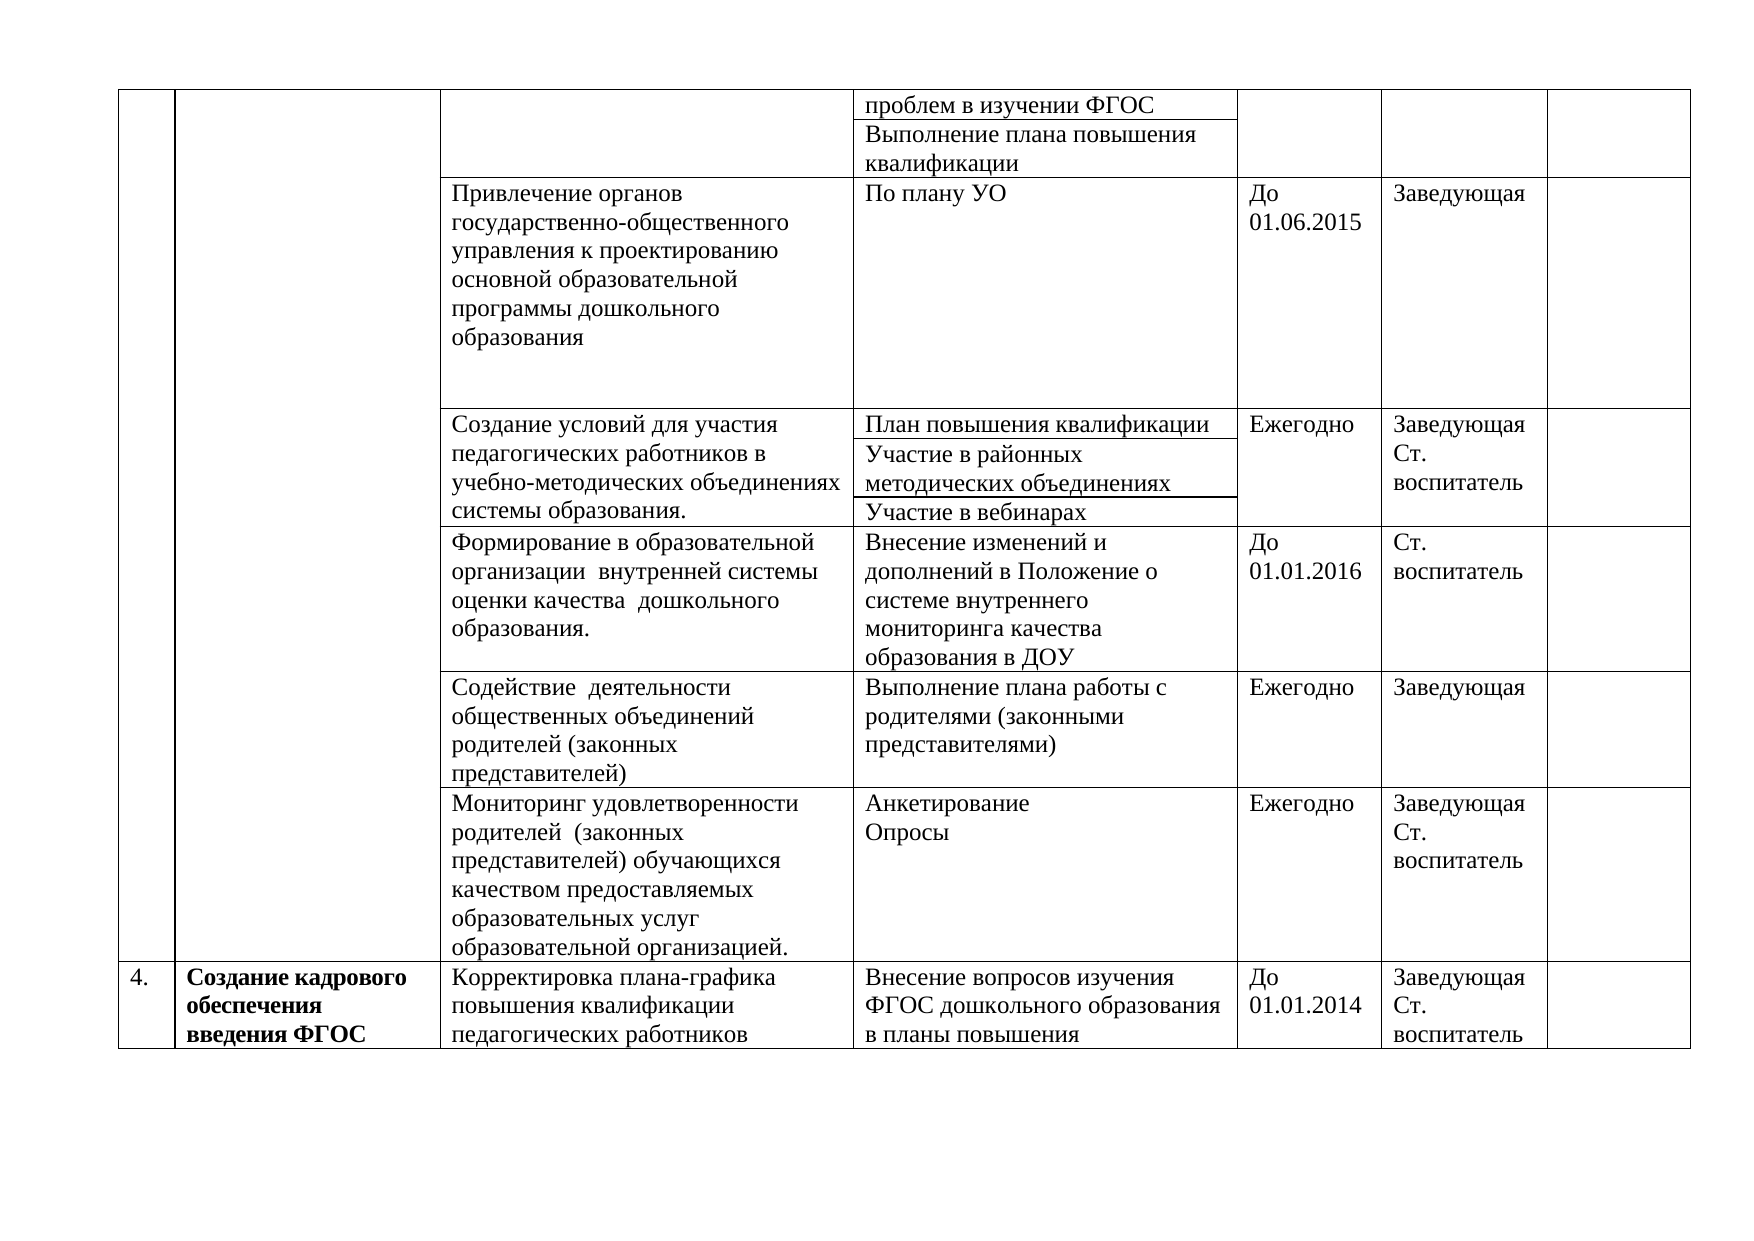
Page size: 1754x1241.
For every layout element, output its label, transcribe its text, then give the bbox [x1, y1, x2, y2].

table_cell Мониторинг удовлетворенности родителей (законных представителей) обучающихся качеством предоставляемых образовательных услуг образовательной организацией. [441, 788, 853, 961]
table_cell Заведующая Ст. воспитатель [1382, 788, 1547, 961]
table_cell До 01.01.2014 [1238, 962, 1381, 1048]
table_cell По плану УО [854, 178, 1237, 408]
table_cell Анкетирование Опросы [854, 788, 1237, 961]
table_cell Участие в районных методических объединениях [854, 439, 1237, 496]
table_cell [1548, 962, 1690, 1048]
table_cell Формирование в образовательной организации внутренней системы оценки качества дошкольного образования. [441, 527, 853, 671]
table_cell План повышения квалификации [854, 409, 1237, 438]
table_cell До 01.06.2015 [1238, 178, 1381, 408]
table_cell Выполнение плана повышения квалификации [854, 120, 1237, 177]
table_cell Привлечение органов государственно-общественного управления к проектированию основной образовательной программы дошкольного образования [441, 178, 853, 408]
table_cell [1548, 178, 1690, 408]
table_cell Выполнение плана работы с родителями (законными представителями) [854, 672, 1237, 787]
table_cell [1382, 962, 1547, 1048]
table_cell [1548, 409, 1690, 526]
table_cell [1548, 672, 1690, 787]
table_cell Ст. воспитатель [1382, 527, 1547, 671]
table_cell Ежегодно [1238, 409, 1381, 526]
table_cell Заведующая Ст. воспитатель [1382, 409, 1547, 526]
table_cell Участие в вебинарах [854, 498, 1237, 526]
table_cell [441, 962, 853, 1048]
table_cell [854, 962, 1237, 1048]
table_cell [1548, 788, 1690, 961]
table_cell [176, 962, 440, 1048]
table_cell Ежегодно [1238, 672, 1381, 787]
table_cell Содействие деятельности общественных объединений родителей (законных представителей) [441, 672, 853, 787]
table_cell До 01.01.2016 [1238, 527, 1381, 671]
table_cell Ежегодно [1238, 788, 1381, 961]
table_cell Создание условий для участия педагогических работников в учебно-методических объединениях системы образования. [441, 409, 853, 526]
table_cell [854, 90, 1237, 118]
table_cell Заведующая [1382, 672, 1547, 787]
table_cell Внесение изменений и дополнений в Положение о системе внутреннего мониторинга качества образования в ДОУ [854, 527, 1237, 671]
table_cell [1548, 527, 1690, 671]
table_cell Заведующая [1382, 178, 1547, 408]
table_cell 4. [119, 962, 174, 1048]
